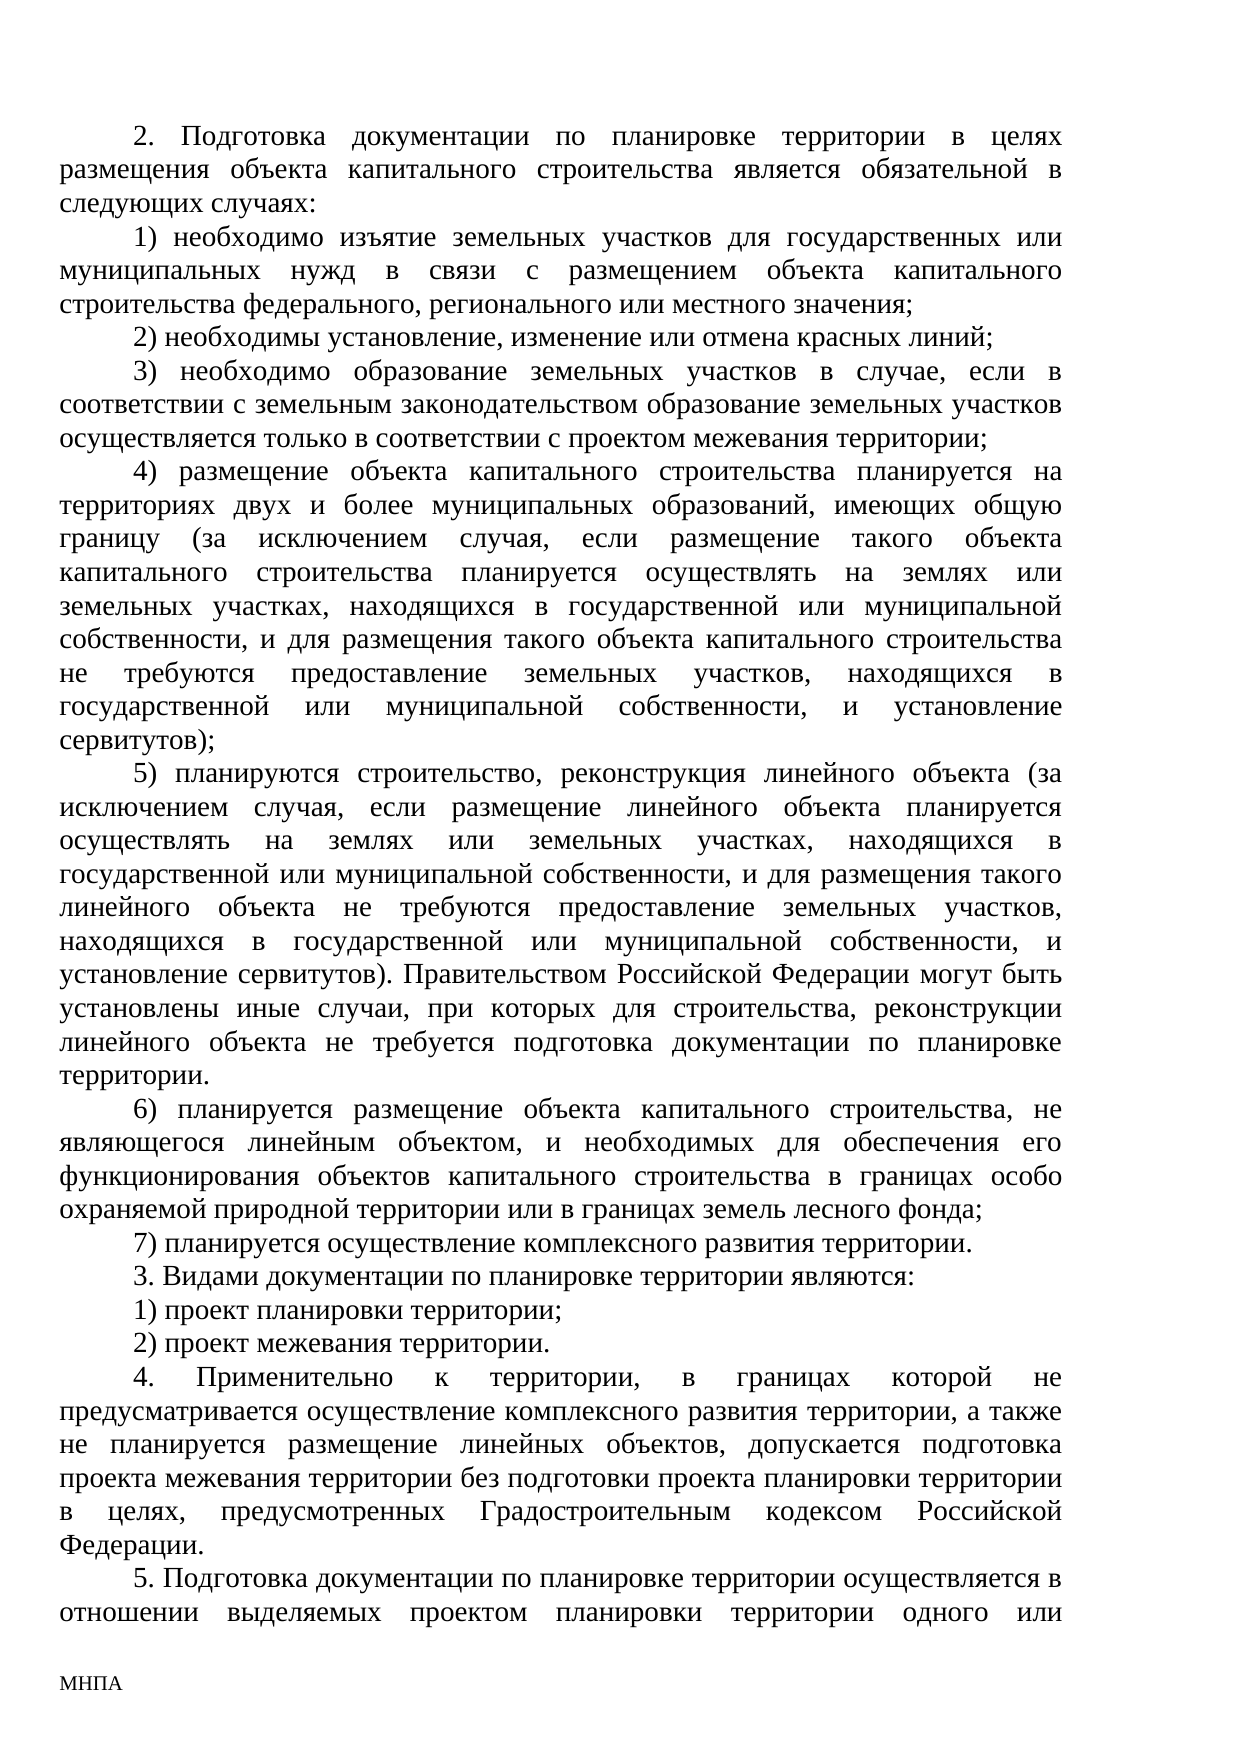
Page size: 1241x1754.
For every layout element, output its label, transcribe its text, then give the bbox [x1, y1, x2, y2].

text 2) необходимы установление, изменение или отмена красных линий; [59, 319, 1063, 353]
text 3) необходимо образование земельных участков в случае, если в соответствии с земельным законодательством образование земельных участков осуществляется только в соответствии с проектом межевания территории; [59, 353, 1063, 453]
text 3. Видами документации по планировке территории являются: [59, 1258, 1063, 1292]
text 2. Подготовка документации по планировке территории в целях размещения объекта капитального строительства является обязательной в следующих случаях: [59, 118, 1063, 219]
text 5) планируются строительство, реконструкция линейного объекта (за исключением случая, если размещение линейного объекта планируется осуществлять на землях или земельных участках, находящихся в государственной или муниципальной собственности, и для размещения такого линейного объекта не требуются предоставление земельных участков, находящихся в государственной или муниципальной собственности, и установление сервитутов). Правительством Российской Федерации могут быть установлены иные случаи, при которых для строительства, реконструкции линейного объекта не требуется подготовка документации по планировке территории. [59, 755, 1063, 1091]
text 4) размещение объекта капитального строительства планируется на территориях двух и более муниципальных образований, имеющих общую границу (за исключением случая, если размещение такого объекта капитального строительства планируется осуществлять на землях или земельных участках, находящихся в государственной или муниципальной собственности, и для размещения такого объекта капитального строительства не требуются предоставление земельных участков, находящихся в государственной или муниципальной собственности, и установление сервитутов); [59, 453, 1063, 755]
text 1) проект планировки территории; [59, 1292, 1063, 1326]
text 2) проект межевания территории. [59, 1326, 1063, 1359]
text 1) необходимо изъятие земельных участков для государственных или муниципальных нужд в связи с размещением объекта капитального строительства федерального, регионального или местного значения; [59, 219, 1063, 319]
text 4. Применительно к территории, в границах которой не предусматривается осуществление комплексного развития территории, а также не планируется размещение линейных объектов, допускается подготовка проекта межевания территории без подготовки проекта планировки территории в целях, предусмотренных Градостроительным кодексом Российской Федерации. [59, 1359, 1063, 1560]
text 7) планируется осуществление комплексного развития территории. [59, 1225, 1063, 1258]
text 6) планируется размещение объекта капитального строительства, не являющегося линейным объектом, и необходимых для обеспечения его функционирования объектов капитального строительства в границах особо охраняемой природной территории или в границах земель лесного фонда; [59, 1091, 1063, 1225]
